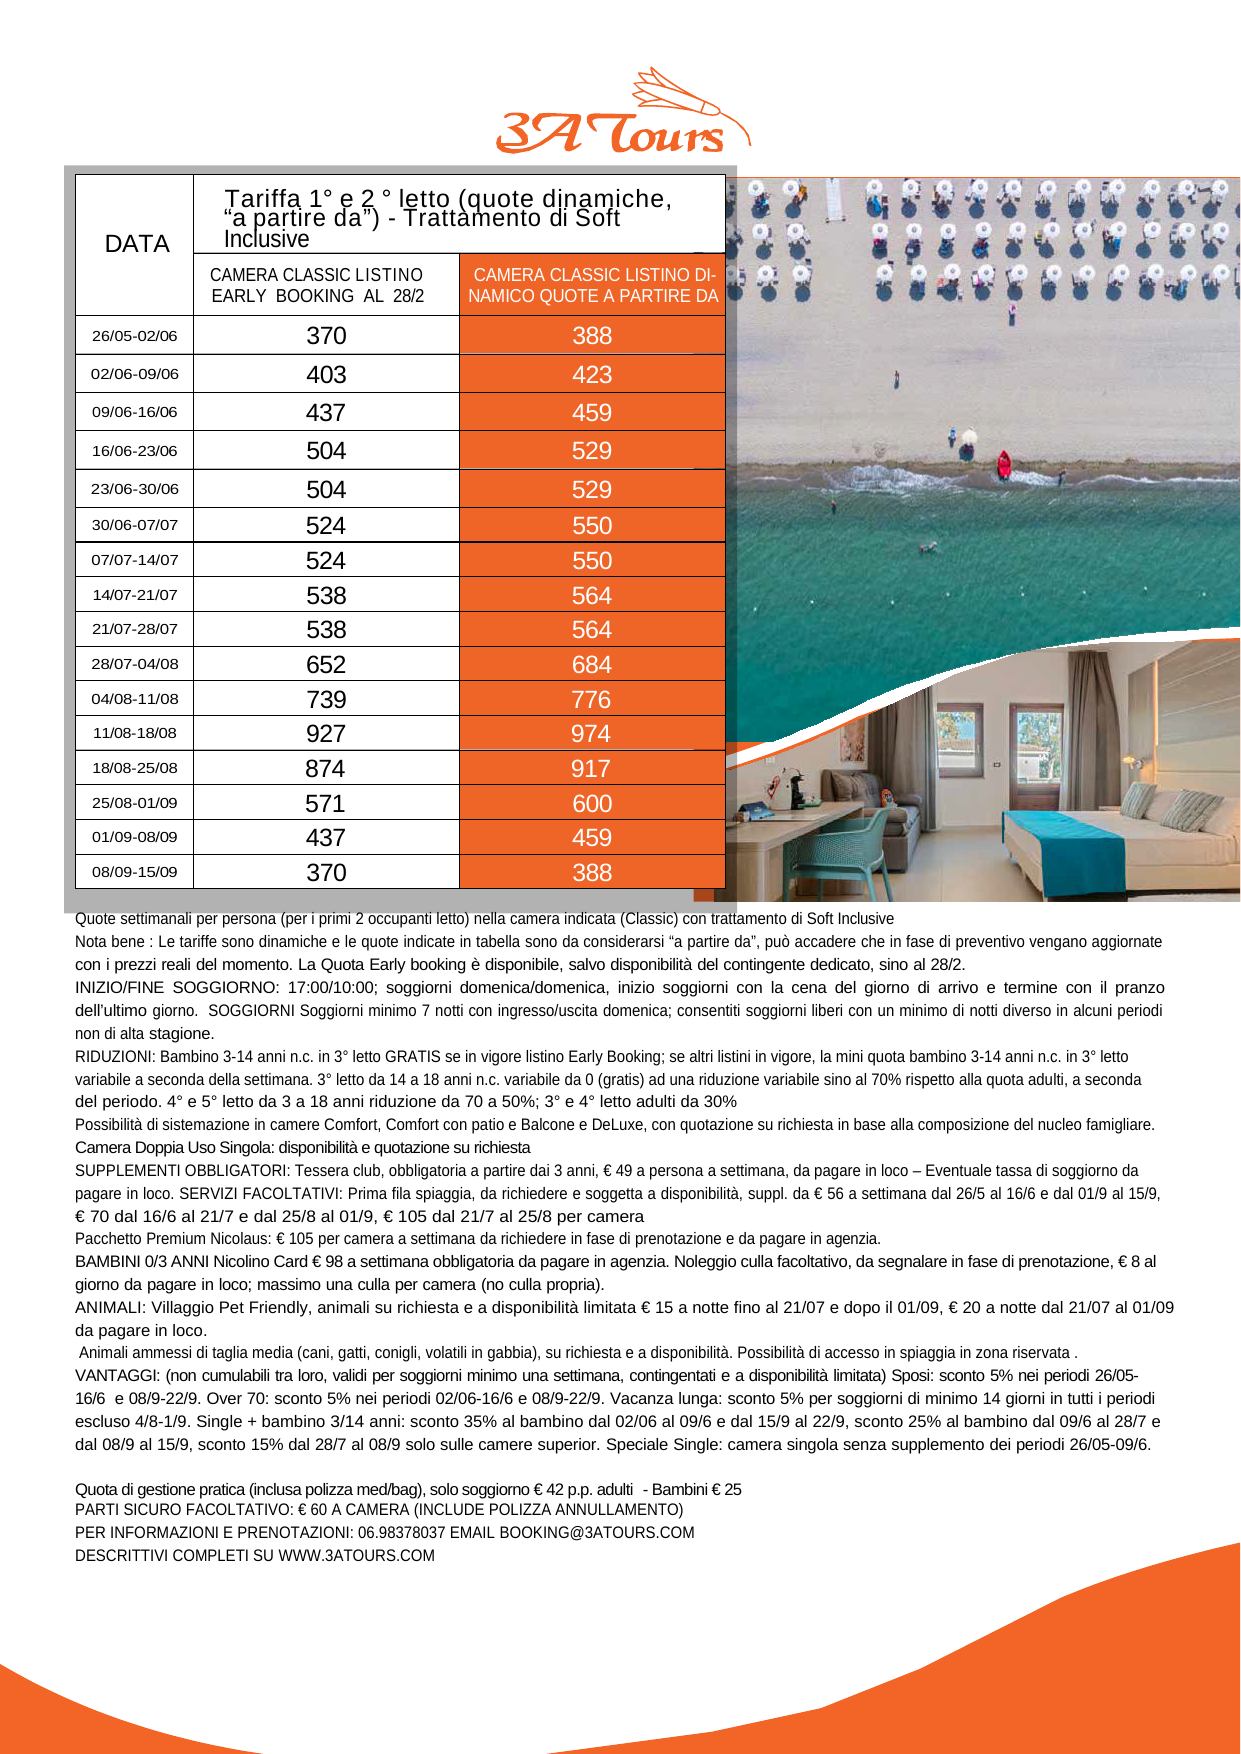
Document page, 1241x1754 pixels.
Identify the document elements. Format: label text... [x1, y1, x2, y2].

table_cell 30/06-07/07 [76, 508, 193, 541]
table_cell 538 [194, 577, 459, 611]
table_cell 25/08-01/09 [76, 785, 193, 819]
table_cell CAMERA CLASSIC LISTINO DI- NAMICO QUOTE A PARTIRE DA [460, 254, 725, 315]
table_cell 459 [460, 820, 725, 854]
table_cell 14/07-21/07 [76, 577, 193, 611]
text ANIMALI: Villaggio Pet Friendly, animali su richiesta e a disponibilità limitata € 15 a notte fino al 21/07 e dopo il 01/09, € 20 a notte dal 21/07 al 01/09 da pagare in loco. [75, 1297, 1178, 1339]
text RIDUZIONI: Bambino 3-14 anni n.c. in 3° letto GRATIS se in vigore listino Early Booking; se altri listini in vigore, la mini quota bambino 3-14 anni n.c. in 3° letto variabile a seconda della settimana. 3° letto da 14 a 18 anni n.c. variabile da 0 (gratis) ad una riduzione variabile sino al 70% rispetto alla quota adulti, a seconda del periodo. 4° e 5° letto da 3 a 18 anni riduzione da 70 a 50%; 3° e 4° letto adulti da 30% [75, 1046, 1163, 1111]
table_cell 504 [194, 470, 459, 507]
table_cell 07/07-14/07 [76, 543, 193, 576]
table_cell 739 [194, 681, 459, 715]
text Quota di gestione pratica (inclusa polizza med/bag), solo soggiorno € 42 p.p. adulti - Bambini € 25 PARTI SICURO FACOLTATIVO: € 60 A CAMERA (INCLUDE POLIZZA ANNULLAMENTO) [75, 1480, 782, 1519]
table_cell 538 [194, 612, 459, 646]
table_cell CAMERA CLASSIC LISTINO EARLY BOOKING AL 28/2 [194, 254, 459, 315]
table_cell 370 [194, 855, 459, 888]
table_cell 28/07-04/08 [76, 647, 193, 680]
table_cell 550 [460, 508, 725, 541]
table_cell 459 [460, 393, 725, 430]
text SUPPLEMENTI OBBLIGATORI: Tessera club, obbligatoria a partire dai 3 anni, € 49 a persona a settimana, da pagare in loco – Eventuale tassa di soggiorno da pagare in loco. SERVIZI FACOLTATIVI: Prima fila spiaggia, da richiedere e soggetta a disponibilità, suppl. da € 56 a settimana dal 26/5 al 16/6 e dal 01/9 al 15/9, [75, 1161, 1163, 1203]
table_cell 04/08-11/08 [76, 681, 193, 715]
table_cell 09/06-16/06 [76, 393, 193, 430]
text € 70 dal 16/6 al 21/7 e dal 25/8 al 01/9, € 105 dal 21/7 al 25/8 per camera [75, 1207, 1178, 1226]
text BAMBINI 0/3 ANNI Nicolino Card € 98 a settimana obbligatoria da pagare in agenzia. Noleggio culla facoltativo, da segnalare in fase di prenotazione, € 8 al giorno da pagare in loco; massimo una culla per camera (no culla propria). [75, 1252, 1163, 1294]
table_cell 652 [194, 647, 459, 680]
table_cell 974 [460, 716, 725, 749]
table_header Tariffa 1° e 2 ° letto (quote dinamiche, “a partire da”) - Trattamento di Soft Inclusive [194, 175, 725, 252]
table_cell 550 [460, 543, 725, 576]
table_cell 26/05-02/06 [76, 316, 193, 353]
table_cell 927 [194, 716, 459, 749]
table_cell 504 [194, 431, 459, 468]
table_cell 02/06-09/06 [76, 355, 193, 392]
table_header DATA [76, 175, 193, 315]
table_cell 388 [460, 855, 725, 888]
table_cell 684 [460, 647, 725, 680]
table_cell 564 [460, 612, 725, 646]
table_cell 917 [460, 751, 725, 784]
table_cell 600 [460, 785, 725, 819]
text Animali ammessi di taglia media (cani, gatti, conigli, volatili in gabbia), su richiesta e a disponibilità. Possibilità di accesso in spiaggia in zona riservata . VANTAGGI: (non cumulabili tra loro, validi per soggiorni minimo una settimana, contingentati e a disponibilità limitata) Sposi: sconto 5% nei periodi 26/05-16/6 e 08/9-22/9. Over 70: sconto 5% nei periodi 02/06-16/6 e 08/9-22/9. Vacanza lunga: sconto 5% per soggiorni di minimo 14 giorni in tutti i periodi escluso 4/8-1/9. Single + bambino 3/14 anni: sconto 35% al bambino dal 02/06 al 09/6 e dal 15/9 al 22/9, sconto 25% al bambino dal 09/6 al 28/7 e dal 08/9 al 15/9, sconto 15% dal 28/7 al 08/9 solo sulle camere superior. Speciale Single: camera singola senza supplemento dei periodi 26/05-09/6. [75, 1343, 1166, 1454]
table_cell 524 [194, 543, 459, 576]
table_cell 423 [460, 355, 725, 392]
table_cell 21/07-28/07 [76, 612, 193, 646]
table_cell 529 [460, 470, 725, 507]
table_cell 23/06-30/06 [76, 470, 193, 507]
text Nota bene : Le tariffe sono dinamiche e le quote indicate in tabella sono da considerarsi “a partire da”, può accadere che in fase di preventivo vengano aggiornate con i prezzi reali del momento. La Quota Early booking è disponibile, salvo disponibilità del contingente dedicato, sino al 28/2. [75, 932, 1165, 974]
table_cell 437 [194, 820, 459, 854]
text PER INFORMAZIONI E PRENOTAZIONI: 06.98378037 EMAIL BOOKING@3ATOURS.COM DESCRITTIVI COMPLETI SU WWW.3ATOURS.COM [75, 1522, 782, 1564]
table_cell 11/08-18/08 [76, 716, 193, 749]
table_cell 403 [194, 355, 459, 392]
text Possibilità di sistemazione in camere Comfort, Comfort con patio e Balcone e DeLuxe, con quotazione su richiesta in base alla composizione del nucleo famigliare. Camera Doppia Uso Singola: disponibilità e quotazione su richiesta [75, 1115, 1163, 1157]
table_cell 01/09-08/09 [76, 820, 193, 854]
text INIZIO/FINE SOGGIORNO: 17:00/10:00; soggiorni domenica/domenica, inizio soggiorni con la cena del giorno di arrivo e termine con il pranzo dell’ultimo giorno. SOGGIORNI Soggiorni minimo 7 notti con ingresso/uscita domenica; consentiti soggiorni liberi con un minimo di notti diverso in alcuni periodi non di alta stagione. [75, 978, 1166, 1043]
table_cell 776 [460, 681, 725, 715]
picture [714, 177, 1241, 902]
text Quote settimanali per persona (per i primi 2 occupanti letto) nella camera indicata (Classic) con trattamento di Soft Inclusive [75, 909, 1178, 928]
table_cell 564 [460, 577, 725, 611]
table_cell 16/06-23/06 [76, 431, 193, 468]
table_cell 529 [460, 431, 725, 468]
table_cell 571 [194, 785, 459, 819]
picture [684, 129, 723, 152]
text Pacchetto Premium Nicolaus: € 105 per camera a settimana da richiedere in fase di prenotazione e da pagare in agenzia. [75, 1229, 1178, 1248]
table_cell 437 [194, 393, 459, 430]
table_cell 388 [460, 316, 725, 353]
table_cell 18/08-25/08 [76, 751, 193, 784]
table_cell 874 [194, 751, 459, 784]
table_cell 524 [194, 508, 459, 541]
table_cell 08/09-15/09 [76, 855, 193, 888]
table_cell 370 [194, 316, 459, 353]
